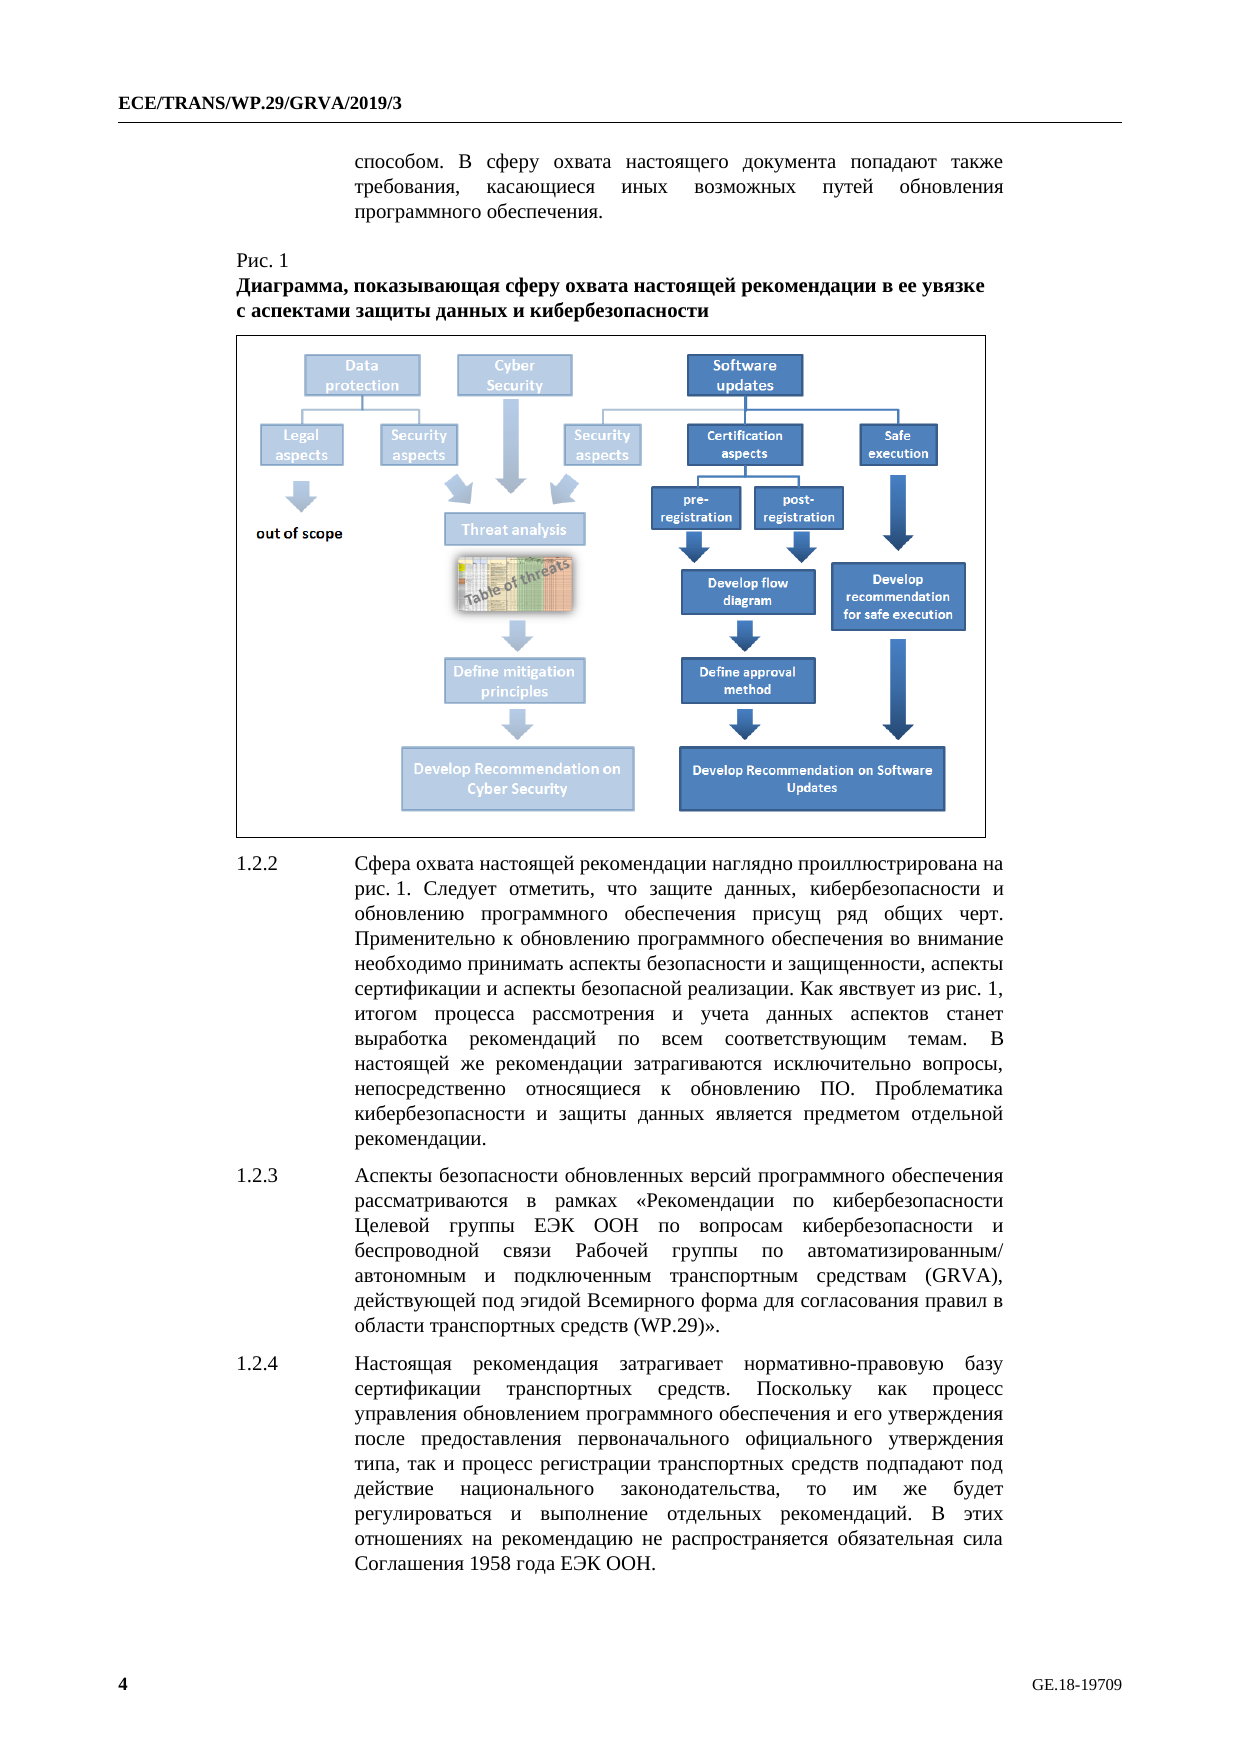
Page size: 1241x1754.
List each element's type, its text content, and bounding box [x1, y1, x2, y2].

picture [237, 336, 985, 837]
text Рис. 1 Диаграмма, показывающая сферу охвата настоящей рекомендации в ее увязке с аспектами защиты данных и кибербезопасности [118, 248, 1004, 323]
text 1.2.3 Аспекты безопасности обновленных версий программного обеспечения рассматриваются в рамках «Рекомендации по кибербезопасности Целевой группы ЕЭК ООН по вопросам кибербезопасности и беспроводной связи Рабочей группы по автоматизированным/ автономным и подключенным транспортным средствам (GRVA), действующей под эгидой Всемирного форма для согласования правил в области транспортных средств (WP.29)». [236, 1162, 1004, 1337]
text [236, 148, 1004, 223]
text 1.2.2 Сфера охвата настоящей рекомендации наглядно проиллюстрирована на рис. 1. Следует отметить, что защите данных, кибербезопасности и обновлению программного обеспечения присущ ряд общих черт. Применительно к обновлению программного обеспечения во внимание необходимо принимать аспекты безопасности и защищенности, аспекты сертификации и аспекты безопасной реализации. Как явствует из рис. 1, итогом процесса рассмотрения и учета данных аспектов станет выработка рекомендаций по всем соответствующим темам. В настоящей же рекомендации затрагиваются исключительно вопросы, непосредственно относящиеся к обновлению ПО. Проблематика кибербезопасности и защиты данных является предметом отдельной рекомендации. [236, 850, 1004, 1150]
text 1.2.4 Настоящая рекомендация затрагивает нормативно-правовую базу сертификации транспортных средств. Поскольку как процесс управления обновлением программного обеспечения и его утверждения после предоставления первоначального официального утверждения типа, так и процесс регистрации транспортных средств подпадают под действие национального законодательства, то им же будет регулироваться и выполнение отдельных рекомендаций. В этих отношениях на рекомендацию не распространяется обязательная сила Соглашения 1958 года ЕЭК ООН. [236, 1350, 1004, 1575]
